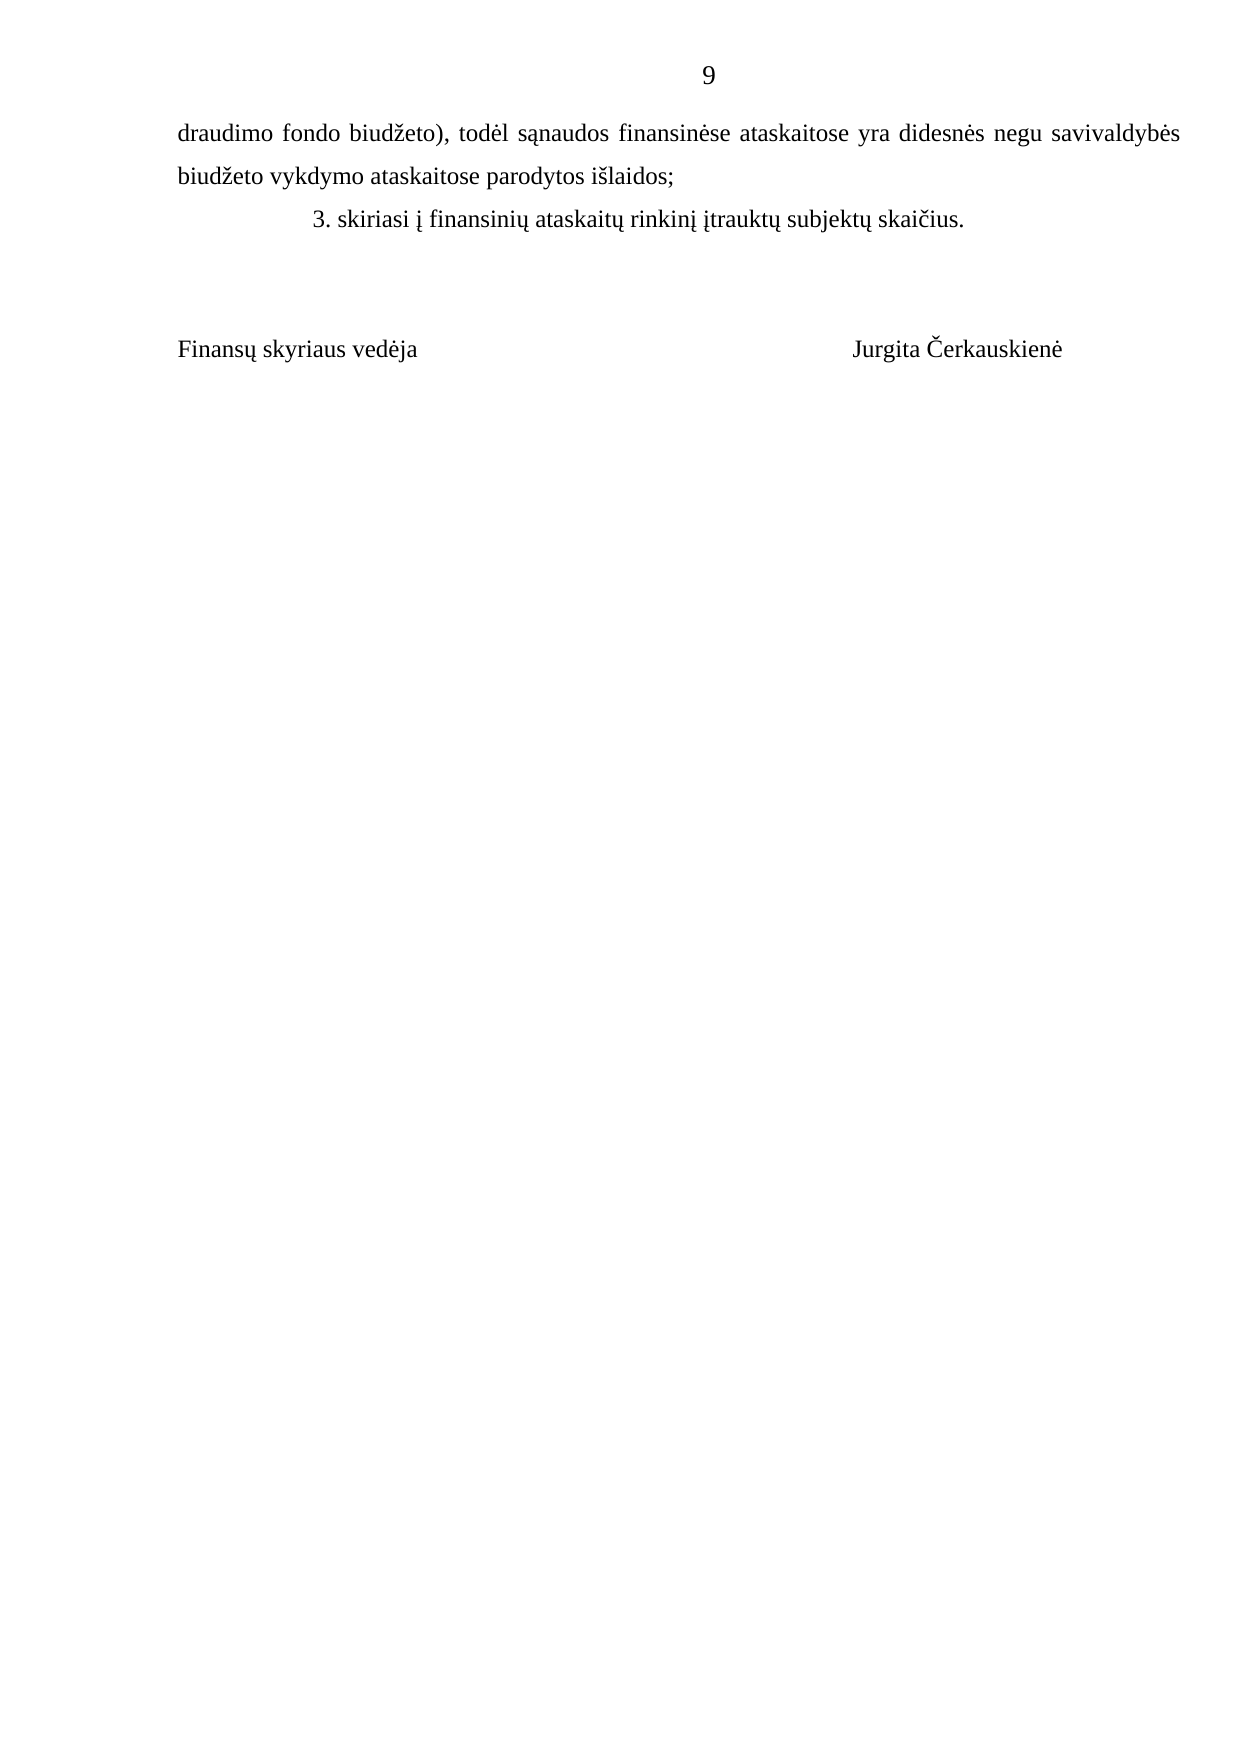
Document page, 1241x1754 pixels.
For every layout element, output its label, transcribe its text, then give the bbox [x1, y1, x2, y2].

text Finansų skyriaus vedėja Jurgita Čerkauskienė [177, 334, 1181, 362]
text 3. skiriasi į finansinių ataskaitų rinkinį įtrauktų subjektų skaičius. [177, 204, 1181, 233]
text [177, 118, 1181, 190]
